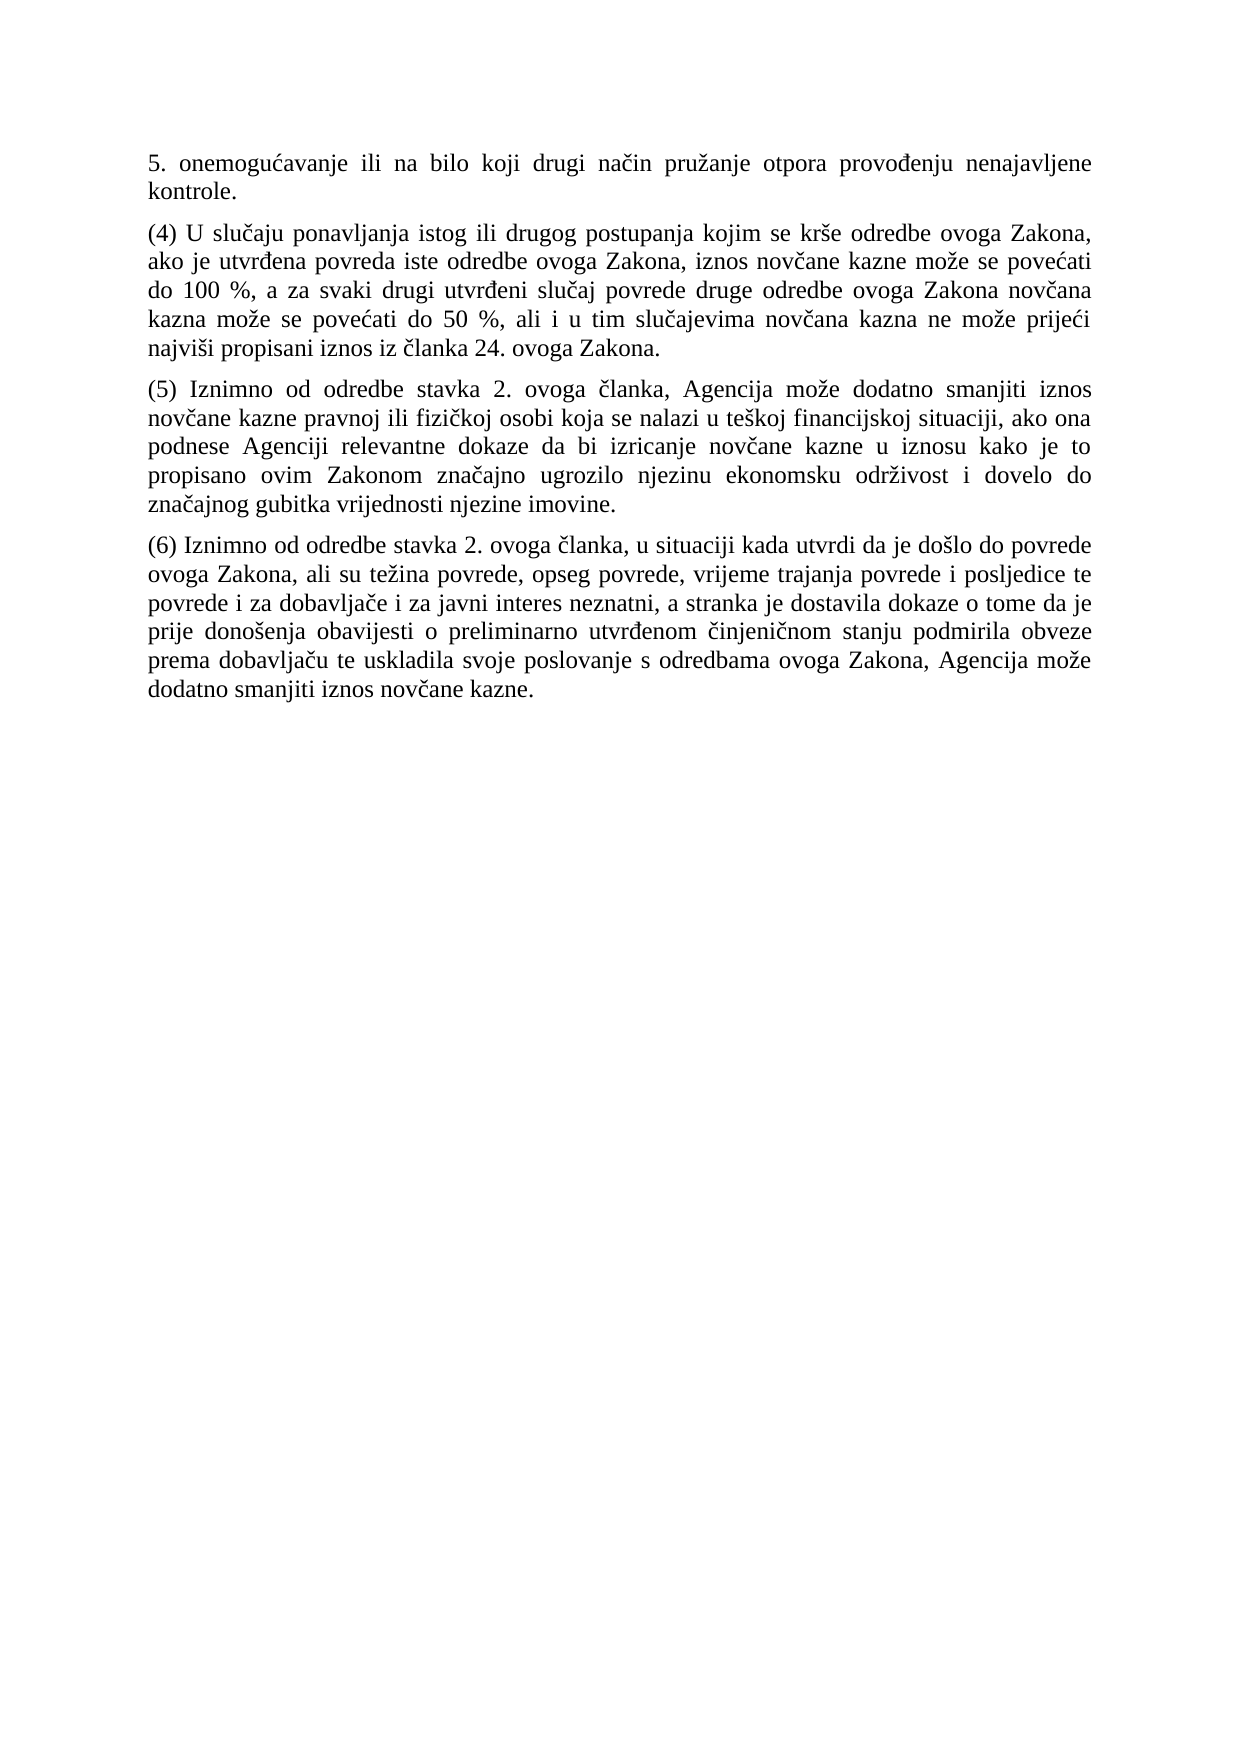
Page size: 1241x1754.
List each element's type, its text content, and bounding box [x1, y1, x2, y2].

text 5. onemogućavanje ili na bilo koji drugi način pružanje otpora provođenju nenajavljene kontrole. [148, 148, 1093, 205]
text (4) U slučaju ponavljanja istog ili drugog postupanja kojim se krše odredbe ovoga Zakona, ako je utvrđena povreda iste odredbe ovoga Zakona, iznos novčane kazne može se povećati do 100 %, a za svaki drugi utvrđeni slučaj povrede druge odredbe ovoga Zakona novčana kazna može se povećati do 50 %, ali i u tim slučajevima novčana kazna ne može prijeći najviši propisani iznos iz članka 24. ovoga Zakona. [148, 218, 1093, 361]
text (6) Iznimno od odredbe stavka 2. ovoga članka, u situaciji kada utvrdi da je došlo do povrede ovoga Zakona, ali su težina povrede, opseg povrede, vrijeme trajanja povrede i posljedice te povrede i za dobavljače i za javni interes neznatni, a stranka je dostavila dokaze o tome da je prije donošenja obavijesti o preliminarno utvrđenom činjeničnom stanju podmirila obveze prema dobavljaču te uskladila svoje poslovanje s odredbama ovoga Zakona, Agencija može dodatno smanjiti iznos novčane kazne. [148, 530, 1093, 703]
text (5) Iznimno od odredbe stavka 2. ovoga članka, Agencija može dodatno smanjiti iznos novčane kazne pravnoj ili fizičkoj osobi koja se nalazi u teškoj financijskoj situaciji, ako ona podnese Agenciji relevantne dokaze da bi izricanje novčane kazne u iznosu kako je to propisano ovim Zakonom značajno ugrozilo njezinu ekonomsku održivost i dovelo do značajnog gubitka vrijednosti njezine imovine. [148, 374, 1093, 518]
